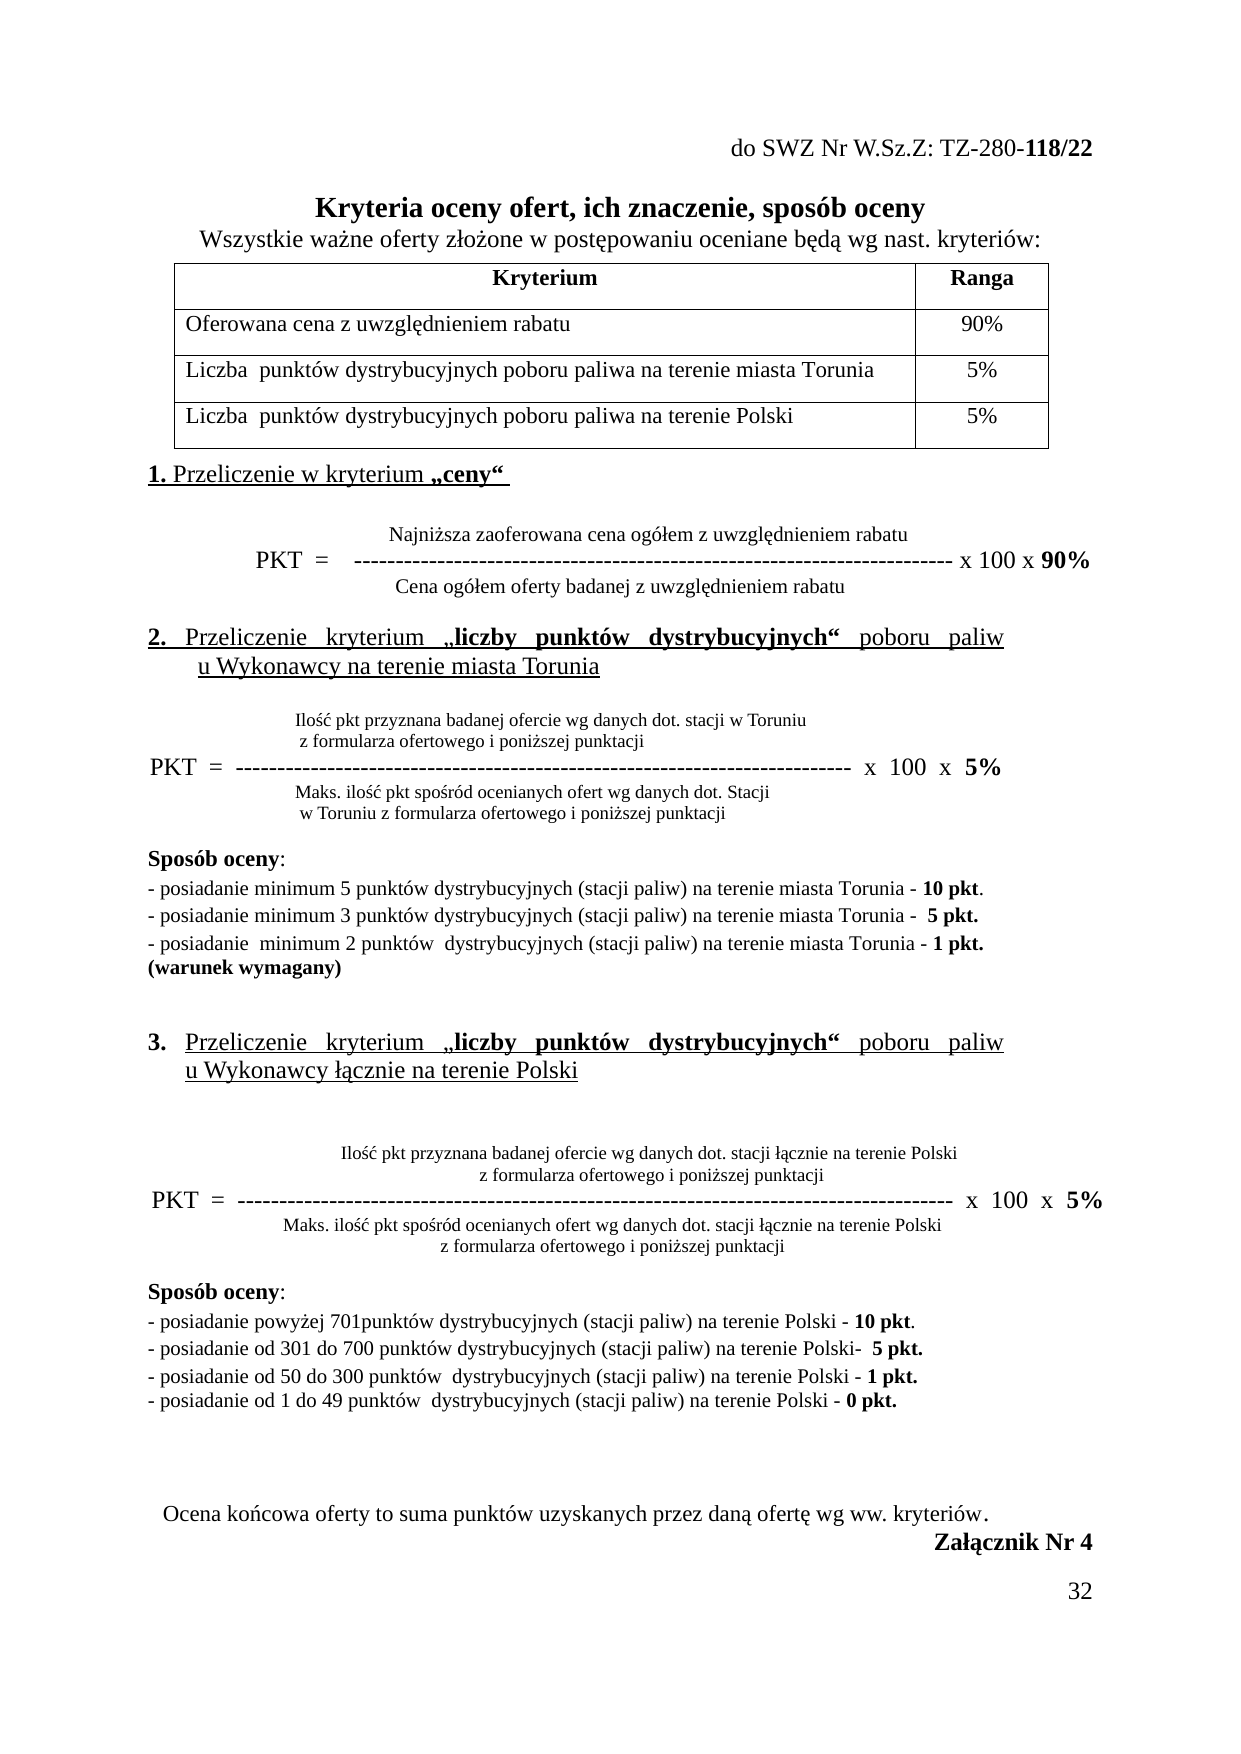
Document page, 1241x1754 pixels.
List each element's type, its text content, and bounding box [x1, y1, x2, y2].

text Maks. ilość pkt spośród ocenianych ofert wg danych dot. stacji łącznie na terenie Polski z formularza ofertowego i poniższej punktacji [221, 1214, 1004, 1257]
text Ilość pkt przyznana badanej ofercie wg danych dot. stacji w Toruniu z formularza ofertowego i poniższej punktacji [295, 709, 1004, 752]
text Sposób oceny: [148, 845, 1004, 872]
text Cena ogółem oferty badanej z uwzględnieniem rabatu [148, 574, 1093, 598]
text Ilość pkt przyznana badanej ofercie wg danych dot. stacji łącznie na terenie Polski z formularza ofertowego i poniższej punktacji [295, 1142, 1004, 1185]
text 3. Przeliczenie kryterium „liczby punktów dystrybucyjnych“ poboru paliw u Wykonawcy łącznie na terenie Polski [148, 1027, 1004, 1084]
text - posiadanie od 301 do 700 punktów dystrybucyjnych (stacji paliw) na terenie Polski- 5 pkt. [148, 1336, 1004, 1360]
text PKT = -------------------------------------------------------------------------- x 100 x 5% [148, 752, 1004, 781]
table_cell Liczba punktów dystrybucyjnych poboru paliwa na terenie miasta Torunia [175, 356, 915, 402]
table_cell 5% [916, 356, 1048, 402]
table_cell Oferowana cena z uwzględnieniem rabatu [175, 310, 915, 355]
table_cell 5% [916, 403, 1048, 448]
text 2. Przeliczenie kryterium „liczby punktów dystrybucyjnych“ poboru paliw u Wykonawcy na terenie miasta Torunia [148, 649, 1004, 680]
table_header Ranga [916, 264, 1048, 309]
table_header Kryterium [175, 264, 915, 309]
text Sposób oceny: [148, 1278, 1004, 1305]
text Załącznik Nr 4 [148, 1527, 1093, 1556]
text - posiadanie od 1 do 49 punktów dystrybucyjnych (stacji paliw) na terenie Polski - 0 pkt. [148, 1388, 1004, 1412]
table_cell Liczba punktów dystrybucyjnych poboru paliwa na terenie Polski [175, 403, 915, 448]
text 1. Przeliczenie w kryterium „ceny“ [148, 459, 1093, 488]
text PKT = ------------------------------------------------------------------------ x 100 x 90% [148, 546, 1093, 574]
text - posiadanie minimum 3 punktów dystrybucyjnych (stacji paliw) na terenie miasta Torunia - 5 pkt. [148, 903, 1004, 927]
table_cell 90% [916, 310, 1048, 355]
text - posiadanie powyżej 701punktów dystrybucyjnych (stacji paliw) na terenie Polski - 10 pkt. [148, 1309, 1004, 1333]
text Ocena końcowa oferty to suma punktów uzyskanych przez daną ofertę wg ww. kryteriów. [148, 1498, 1004, 1527]
text - posiadanie od 50 do 300 punktów dystrybucyjnych (stacji paliw) na terenie Polski - 1 pkt. [148, 1364, 1004, 1388]
text Kryteria oceny ofert, ich znaczenie, sposób oceny [148, 190, 1093, 224]
text Najniższa zaoferowana cena ogółem z uwzględnieniem rabatu [148, 521, 1093, 546]
text Maks. ilość pkt spośród ocenianych ofert wg danych dot. Stacji w Toruniu z formularza ofertowego i poniższej punktacji [295, 781, 1004, 824]
text 2. Przeliczenie kryterium „liczby punktów dystrybucyjnych“ poboru paliw u Wykonawcy na terenie miasta Torunia [148, 622, 1004, 647]
text do SWZ Nr W.Sz.Z: TZ-280-118/22 [148, 133, 1093, 162]
text - posiadanie minimum 5 punktów dystrybucyjnych (stacji paliw) na terenie miasta Torunia - 10 pkt. [148, 875, 1004, 899]
text - posiadanie minimum 2 punktów dystrybucyjnych (stacji paliw) na terenie miasta Torunia - 1 pkt. (warunek wymagany) [148, 931, 1004, 979]
text Wszystkie ważne oferty złożone w postępowaniu oceniane będą wg nast. kryteriów: [148, 224, 1093, 253]
text PKT = -------------------------------------------------------------------------------------- x 100 x 5% [148, 1185, 1108, 1214]
